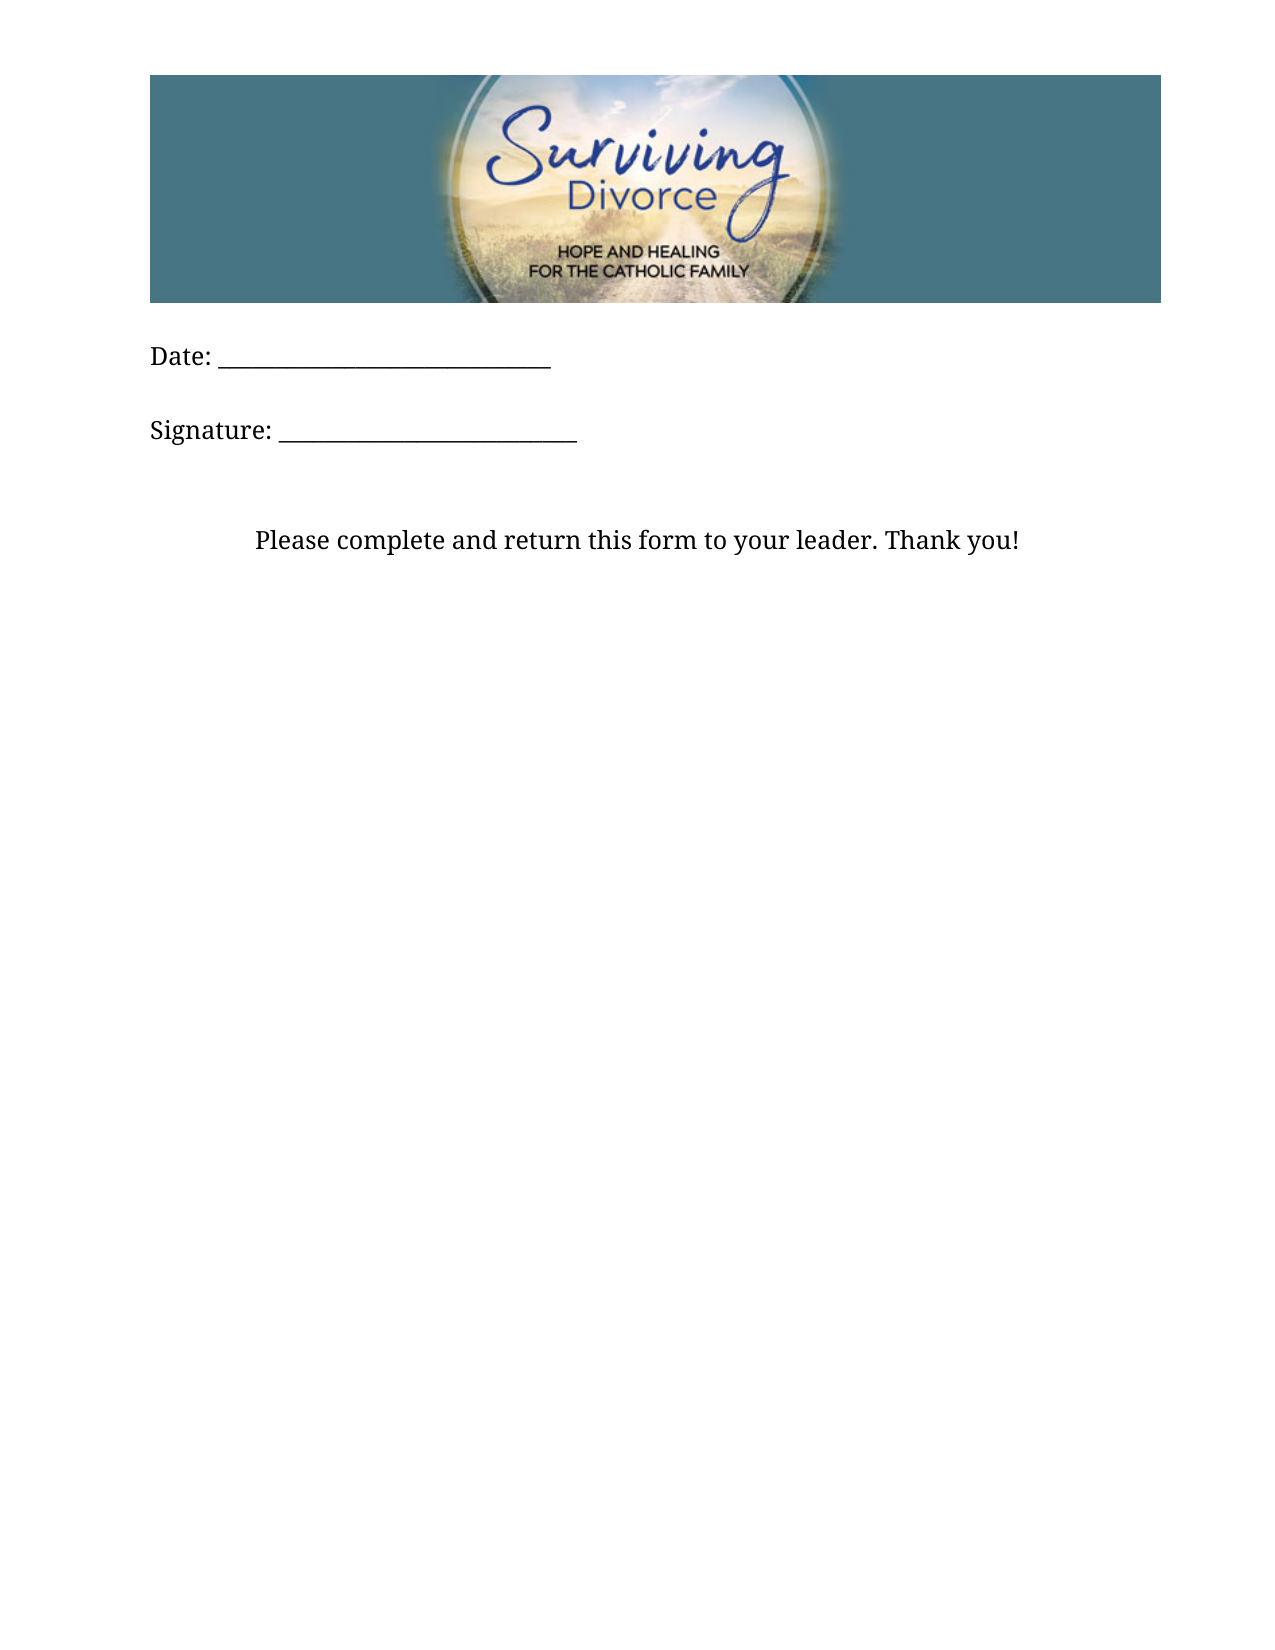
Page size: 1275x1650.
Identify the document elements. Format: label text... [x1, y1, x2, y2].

picture [150, 75, 1161, 303]
text Please complete and return this form to your leader. Thank you! [150, 523, 1125, 557]
text Date: _____________________________ [150, 339, 1125, 373]
text Signature: __________________________ [150, 413, 1125, 447]
